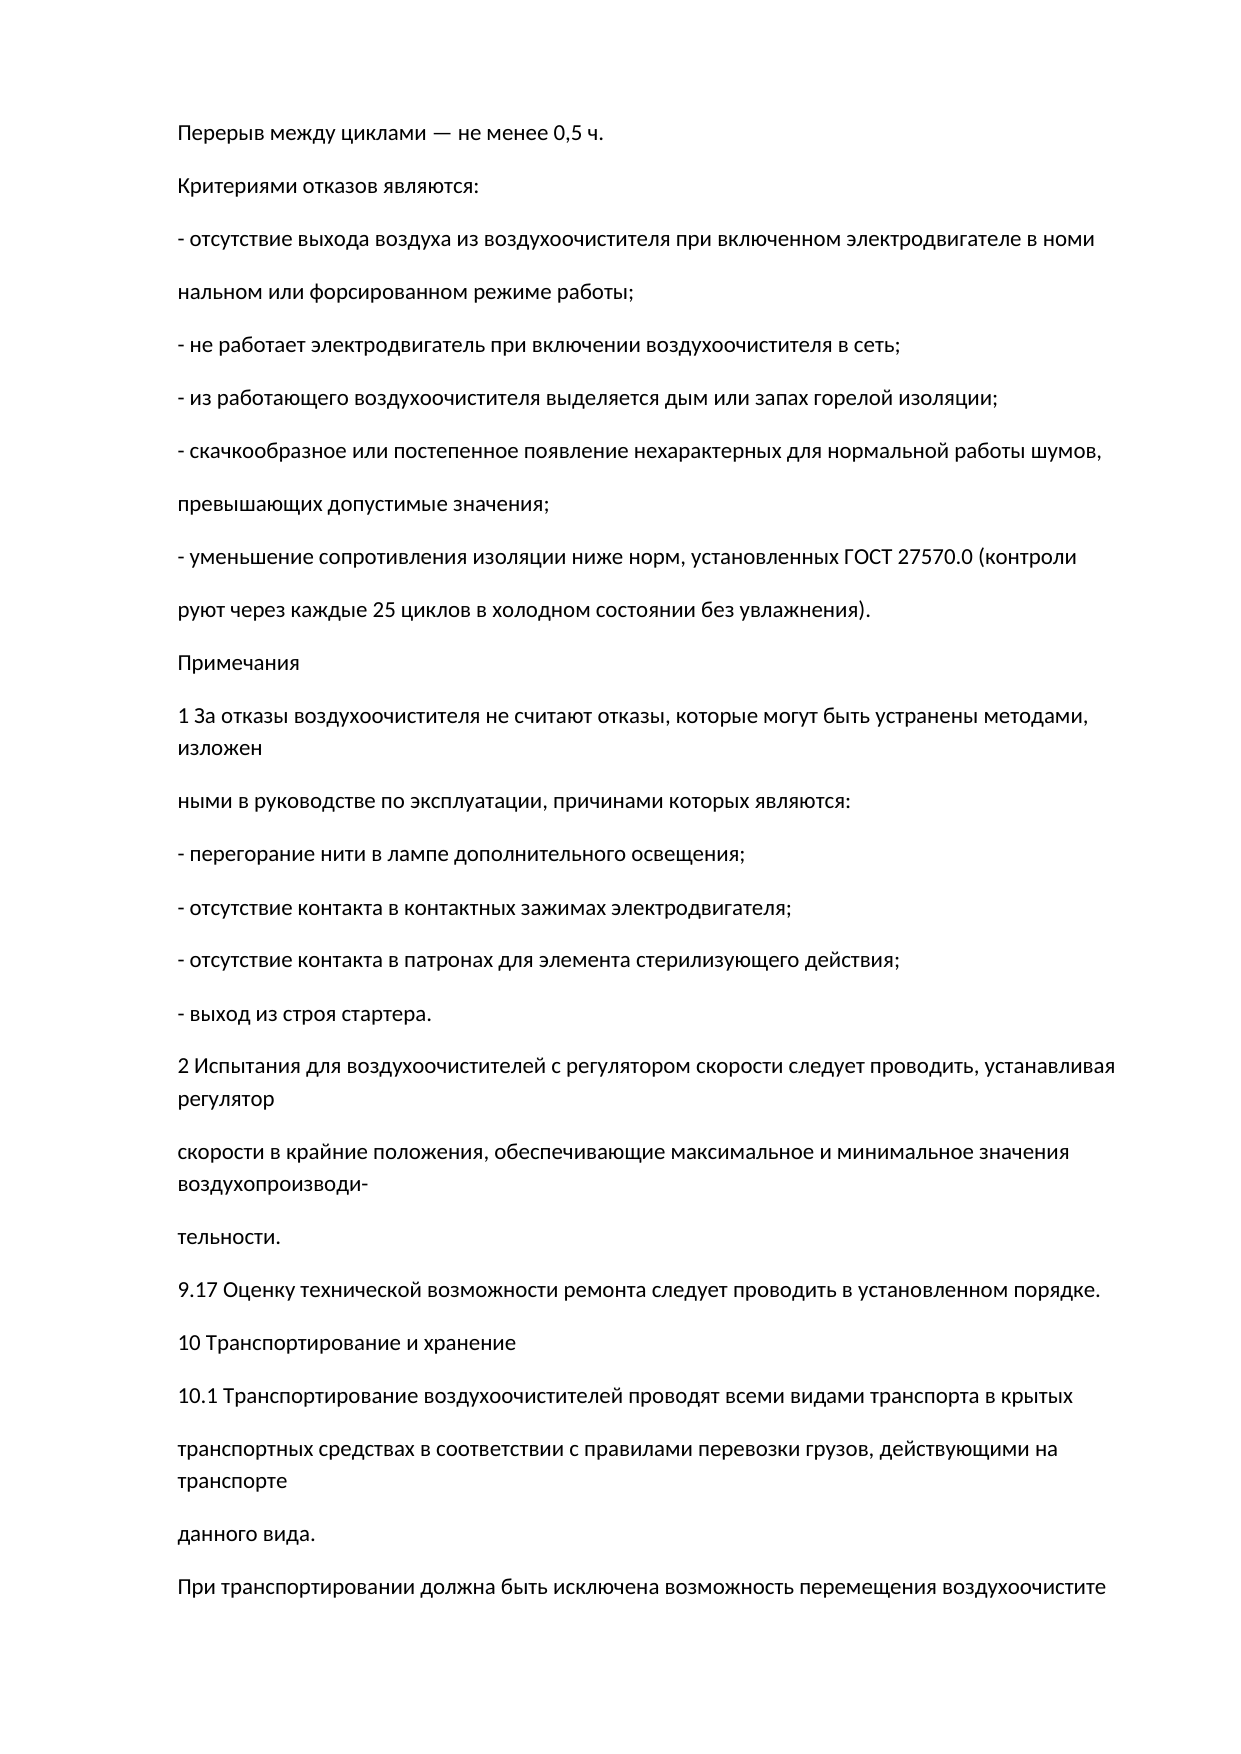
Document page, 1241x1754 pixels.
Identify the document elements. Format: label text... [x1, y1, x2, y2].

text нальном или форсированном режиме работы; [177, 277, 1152, 305]
text Критериями отказов являются: [177, 171, 1152, 199]
text - из работающего воздухоочистителя выделяется дым или запах горелой изоляции; [177, 383, 1152, 411]
text ными в руководстве по эксплуатации, причинами которых являются: [177, 787, 1152, 814]
text 10.1 Транспортирование воздухоочистителей проводят всеми видами транспорта в крытых [177, 1381, 1152, 1409]
text тельности. [177, 1222, 1152, 1250]
text скорости в крайние положения, обеспечивающие максимальное и минимальное значения воздухопроизводи- [177, 1137, 1152, 1197]
text - скачкообразное или постепенное появление нехарактерных для нормальной работы шумов, [177, 436, 1152, 464]
text - уменьшение сопротивления изоляции ниже норм, установленных ГОСТ 27570.0 (контроли­ [177, 542, 1152, 570]
text - не работает электродвигатель при включении воздухоочистителя в сеть; [177, 330, 1152, 358]
text Перерыв между циклами — не менее 0,5 ч. [177, 118, 1152, 146]
text - отсутствие контакта в патронах для элемента стерилизующего действия; [177, 946, 1152, 974]
text 10 Транспортирование и хранение [177, 1328, 1152, 1356]
text - перегорание нити в лампе дополнительного освещения; [177, 839, 1152, 868]
text транспортных средствах в соответствии с правилами перевозки грузов, действующими на транспорте [177, 1434, 1152, 1494]
text 2 Испытания для воздухоочистителей с регулятором скорости следует проводить, устанавливая регулятор [177, 1052, 1152, 1112]
text При транспортировании должна быть исключена возможность перемещения воздухоочистите­ [177, 1572, 1152, 1600]
text - выход из строя стартера. [177, 999, 1152, 1027]
text руют через каждые 25 циклов в холодном состоянии без увлажнения). [177, 595, 1152, 623]
text - отсутствие контакта в контактных зажимах электродвигателя; [177, 893, 1152, 921]
text превышающих допустимые значения; [177, 489, 1152, 517]
text Примечания [177, 648, 1152, 676]
text 9.17 Оценку технической возможности ремонта следует проводить в установленном порядке. [177, 1275, 1152, 1303]
text - отсутствие выхода воздуха из воздухоочистителя при включенном электродвигателе в номи­ [177, 224, 1152, 252]
text данного вида. [177, 1519, 1152, 1547]
text 1 За отказы воздухоочистителя не считают отказы, которые могут быть устранены методами, изложен­ [177, 701, 1152, 762]
